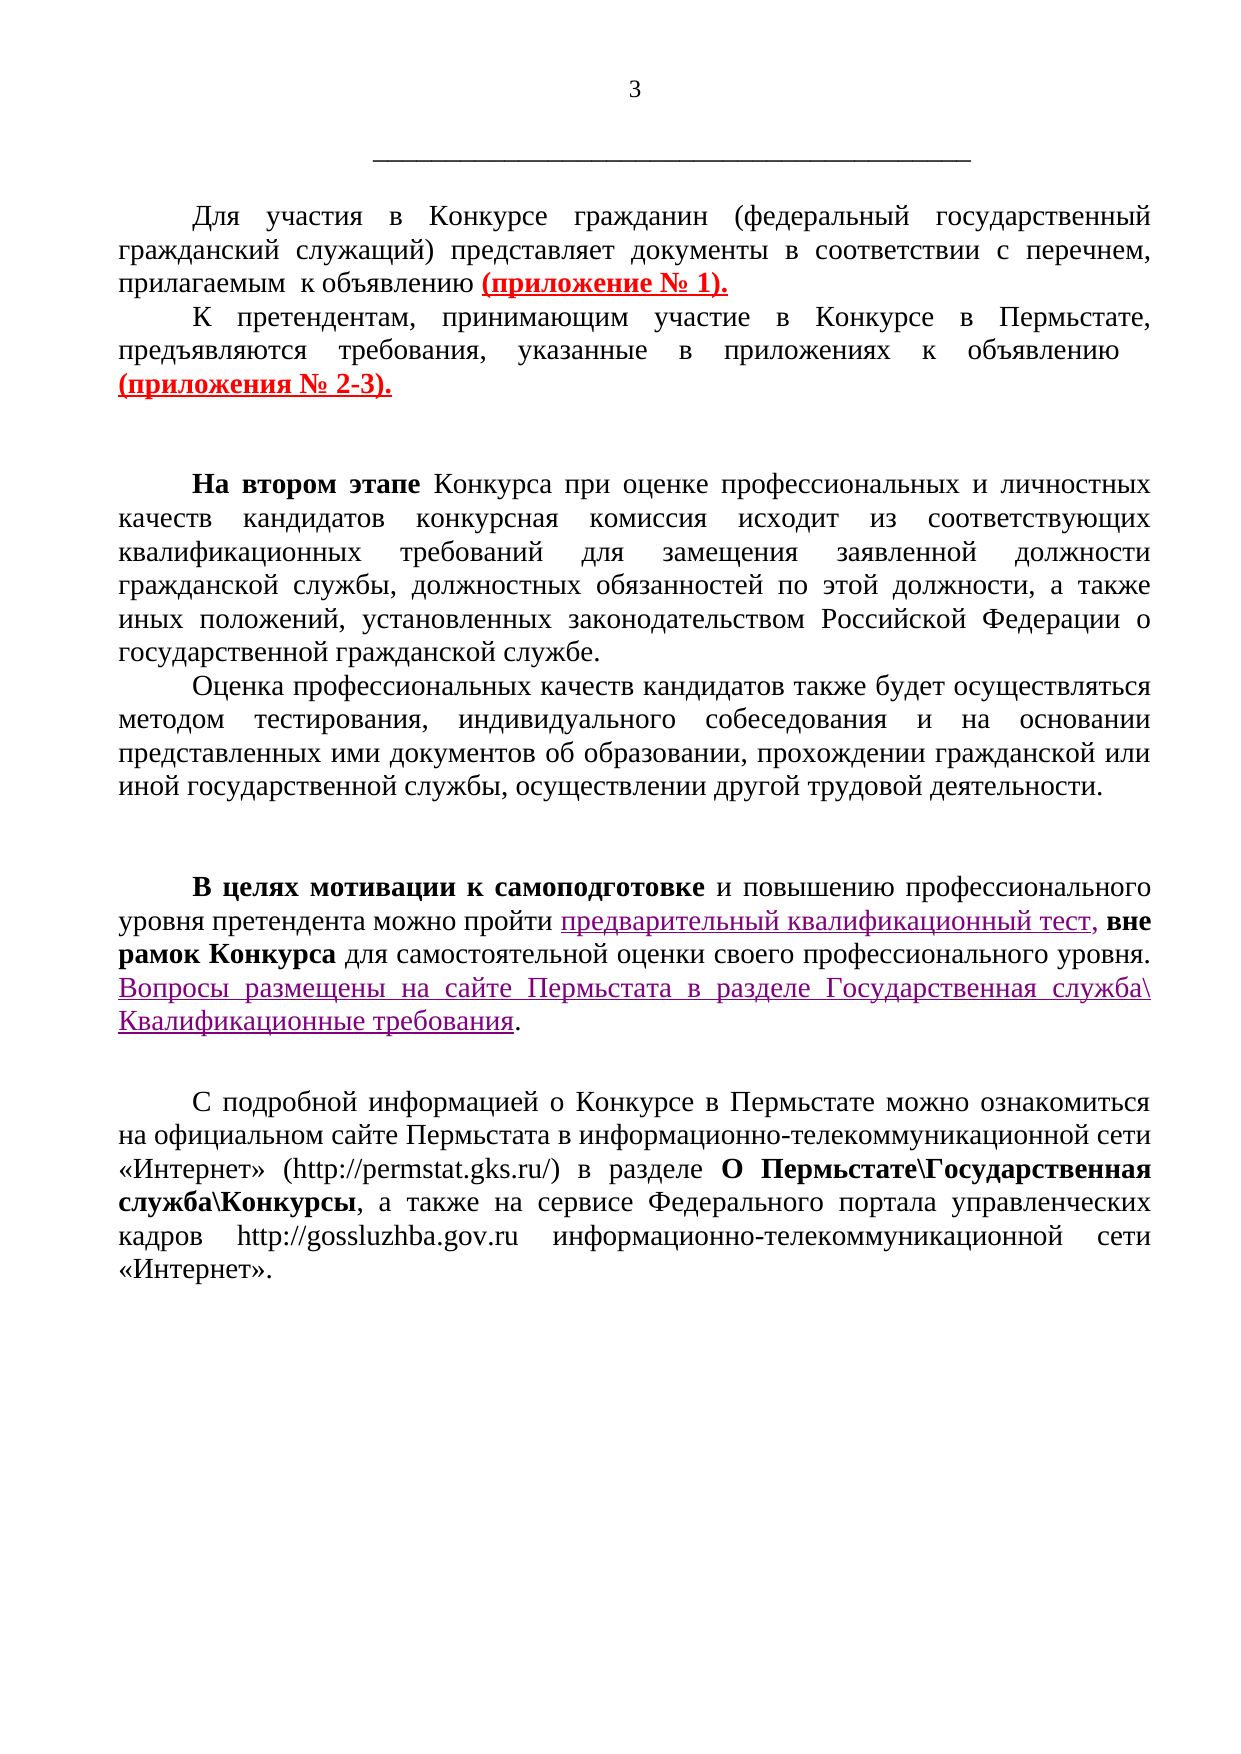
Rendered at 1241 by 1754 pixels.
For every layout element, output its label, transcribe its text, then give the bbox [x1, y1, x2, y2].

text Оценка профессиональных качеств кандидатов также будет осуществляться методом тестирования, индивидуального собеседования и на основании представленных ими документов об образовании, прохождении гражданской или иной государственной службы, осуществлении другой трудовой деятельности. [118, 668, 1152, 802]
text Для участия в Конкурсе гражданин (федеральный государственный гражданский служащий) представляет документы в соответствии с перечнем, прилагаемым к объявлению (приложение № 1). [118, 198, 1152, 299]
text На втором этапе Конкурса при оценке профессиональных и личностных качеств кандидатов конкурсная комиссия исходит из соответствующих квалификационных требований для замещения заявленной должности гражданской службы, должностных обязанностей по этой должности, а также иных положений, установленных законодательством Российской Федерации о государственной гражданской службе. [118, 467, 1152, 668]
text К претендентам, принимающим участие в Конкурсе в Пермьстате, предъявляются требования, указанные в приложениях к объявлению (приложения № 2-3). [118, 299, 1152, 399]
subtitle С подробной информацией о Конкурсе в Пермьстате можно ознакомиться на официальном сайте Пермьстата в информационно-телекоммуникационной сети «Интернет» (http://permstat.gks.ru/) в разделе О Пермьстате\Государственная служба\Конкурсы, а также на сервисе Федерального портала управленческих кадров http://gossluzhba.gov.ru информационно-телекоммуникационной сети «Интернет». [118, 1084, 1152, 1285]
table_header В целях мотивации к самоподготовке и повышению профессионального уровня претендента можно пройти предварительный квалификационный тест, вне рамок Конкурса для самостоятельной оценки своего профессионального уровня. Вопросы размещены на сайте Пермьстата в разделе Государственная служба\Квалификационные требования. [107, 869, 1163, 1084]
text _________________________________________ [118, 131, 1152, 165]
